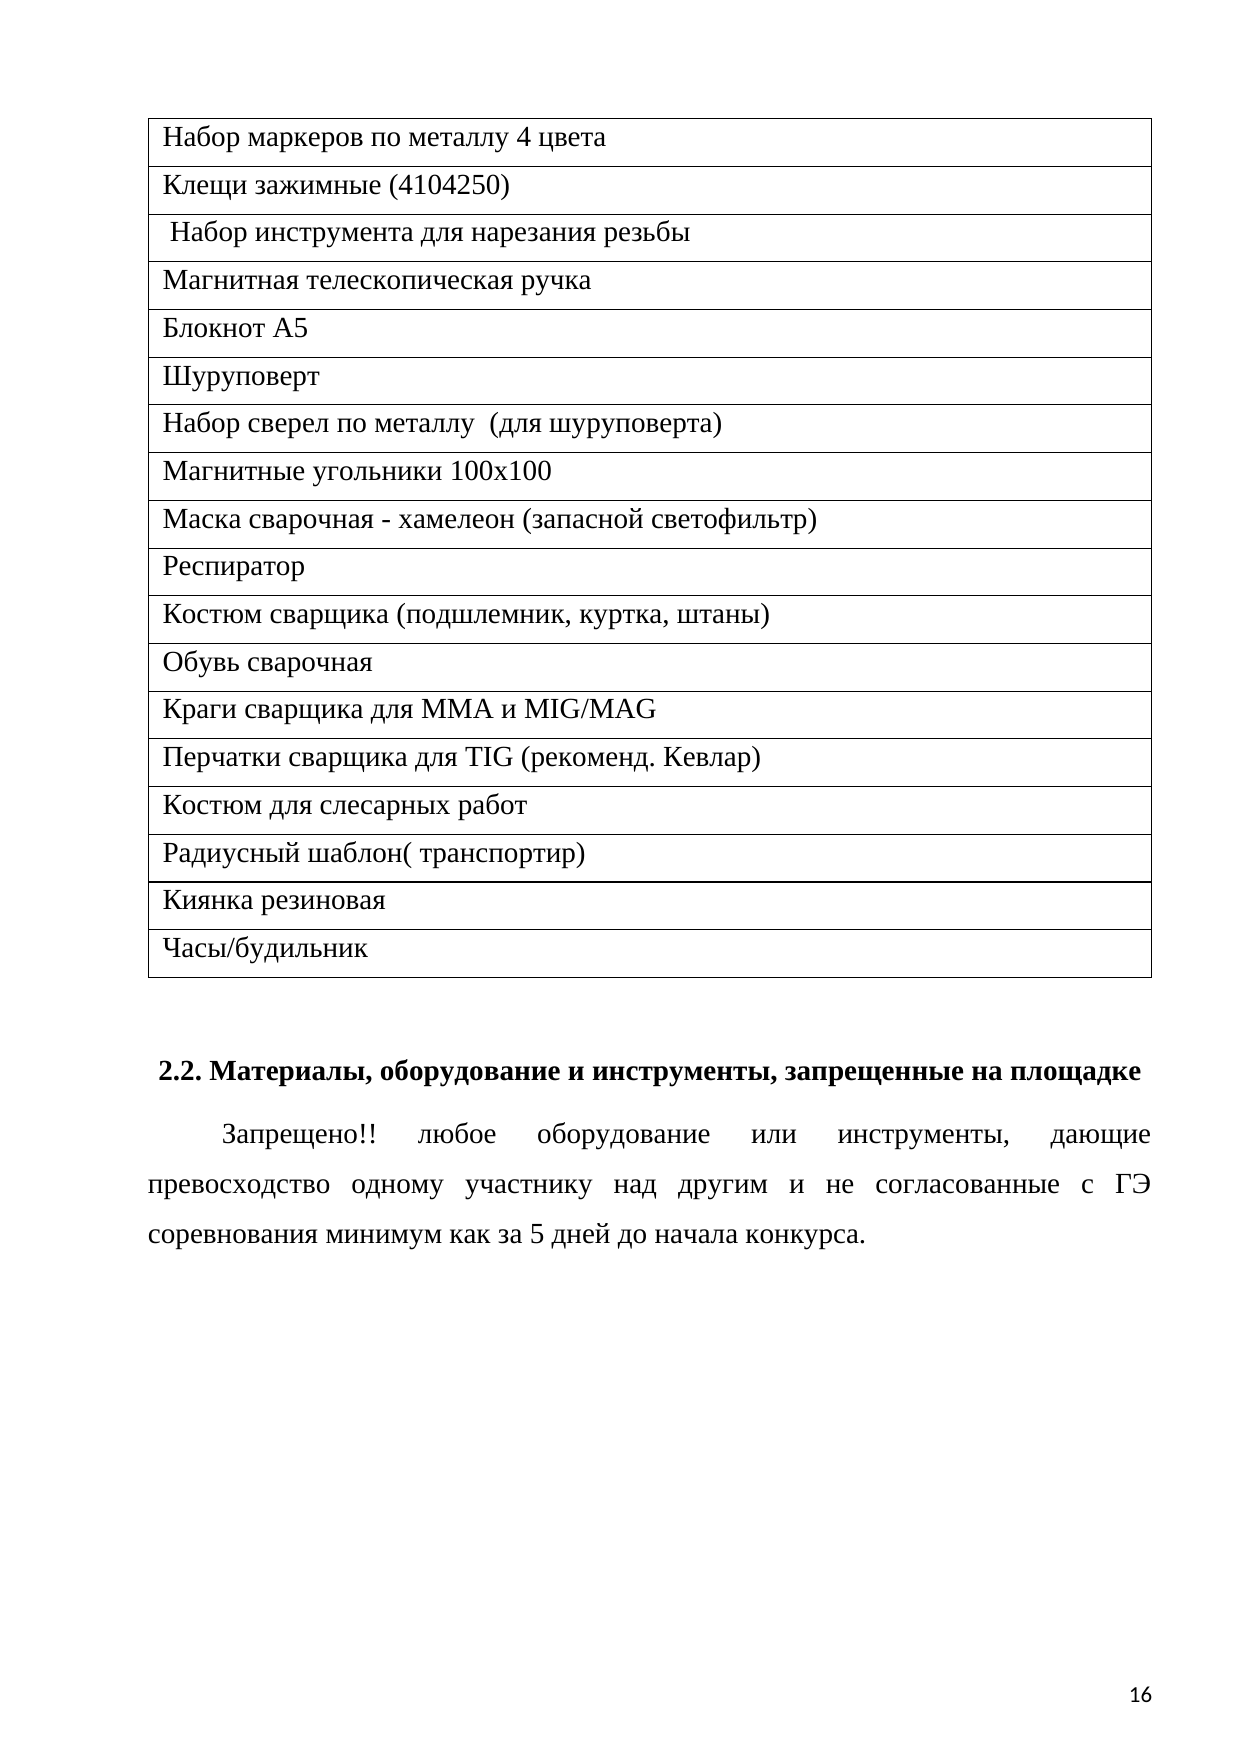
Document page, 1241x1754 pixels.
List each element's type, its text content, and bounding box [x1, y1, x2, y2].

table_cell Часы/будильник [149, 930, 1151, 977]
table_cell Киянка резиновая [149, 883, 1151, 929]
table_cell Магнитная телескопическая ручка [149, 262, 1151, 309]
table_cell Обувь сварочная [149, 644, 1151, 691]
table_cell Шуруповерт [149, 358, 1151, 404]
table_cell Набор маркеров по металлу 4 цвета [149, 119, 1151, 166]
table_cell Перчатки сварщика для TIG (рекоменд. Кевлар) [149, 739, 1151, 786]
text 2.2. Материалы, оборудование и инструменты, запрещенные на площадке [148, 1053, 1152, 1087]
table_cell Респиратор [149, 549, 1151, 595]
table_cell Набор сверел по металлу (для шуруповерта) [149, 405, 1151, 452]
table_cell Блокнот А5 [149, 310, 1151, 357]
table_cell Клещи зажимные (4104250) [149, 167, 1151, 213]
table_cell Радиусный шаблон( транспортир) [149, 835, 1151, 881]
table_cell Набор инструмента для нарезания резьбы [149, 215, 1151, 261]
table_cell Краги сварщика для ММА и MIG/MAG [149, 692, 1151, 738]
table_cell Магнитные угольники 100х100 [149, 453, 1151, 500]
table_cell Костюм сварщика (подшлемник, куртка, штаны) [149, 596, 1151, 643]
text Запрещено!! любое оборудование или инструменты, дающие превосходство одному участнику над другим и не согласованные с ГЭ соревнования минимум как за 5 дней до начала конкурса. [148, 1116, 1152, 1250]
table_cell Маска сварочная - хамелеон (запасной светофильтр) [149, 501, 1151, 547]
table_cell Костюм для слесарных работ [149, 787, 1151, 834]
